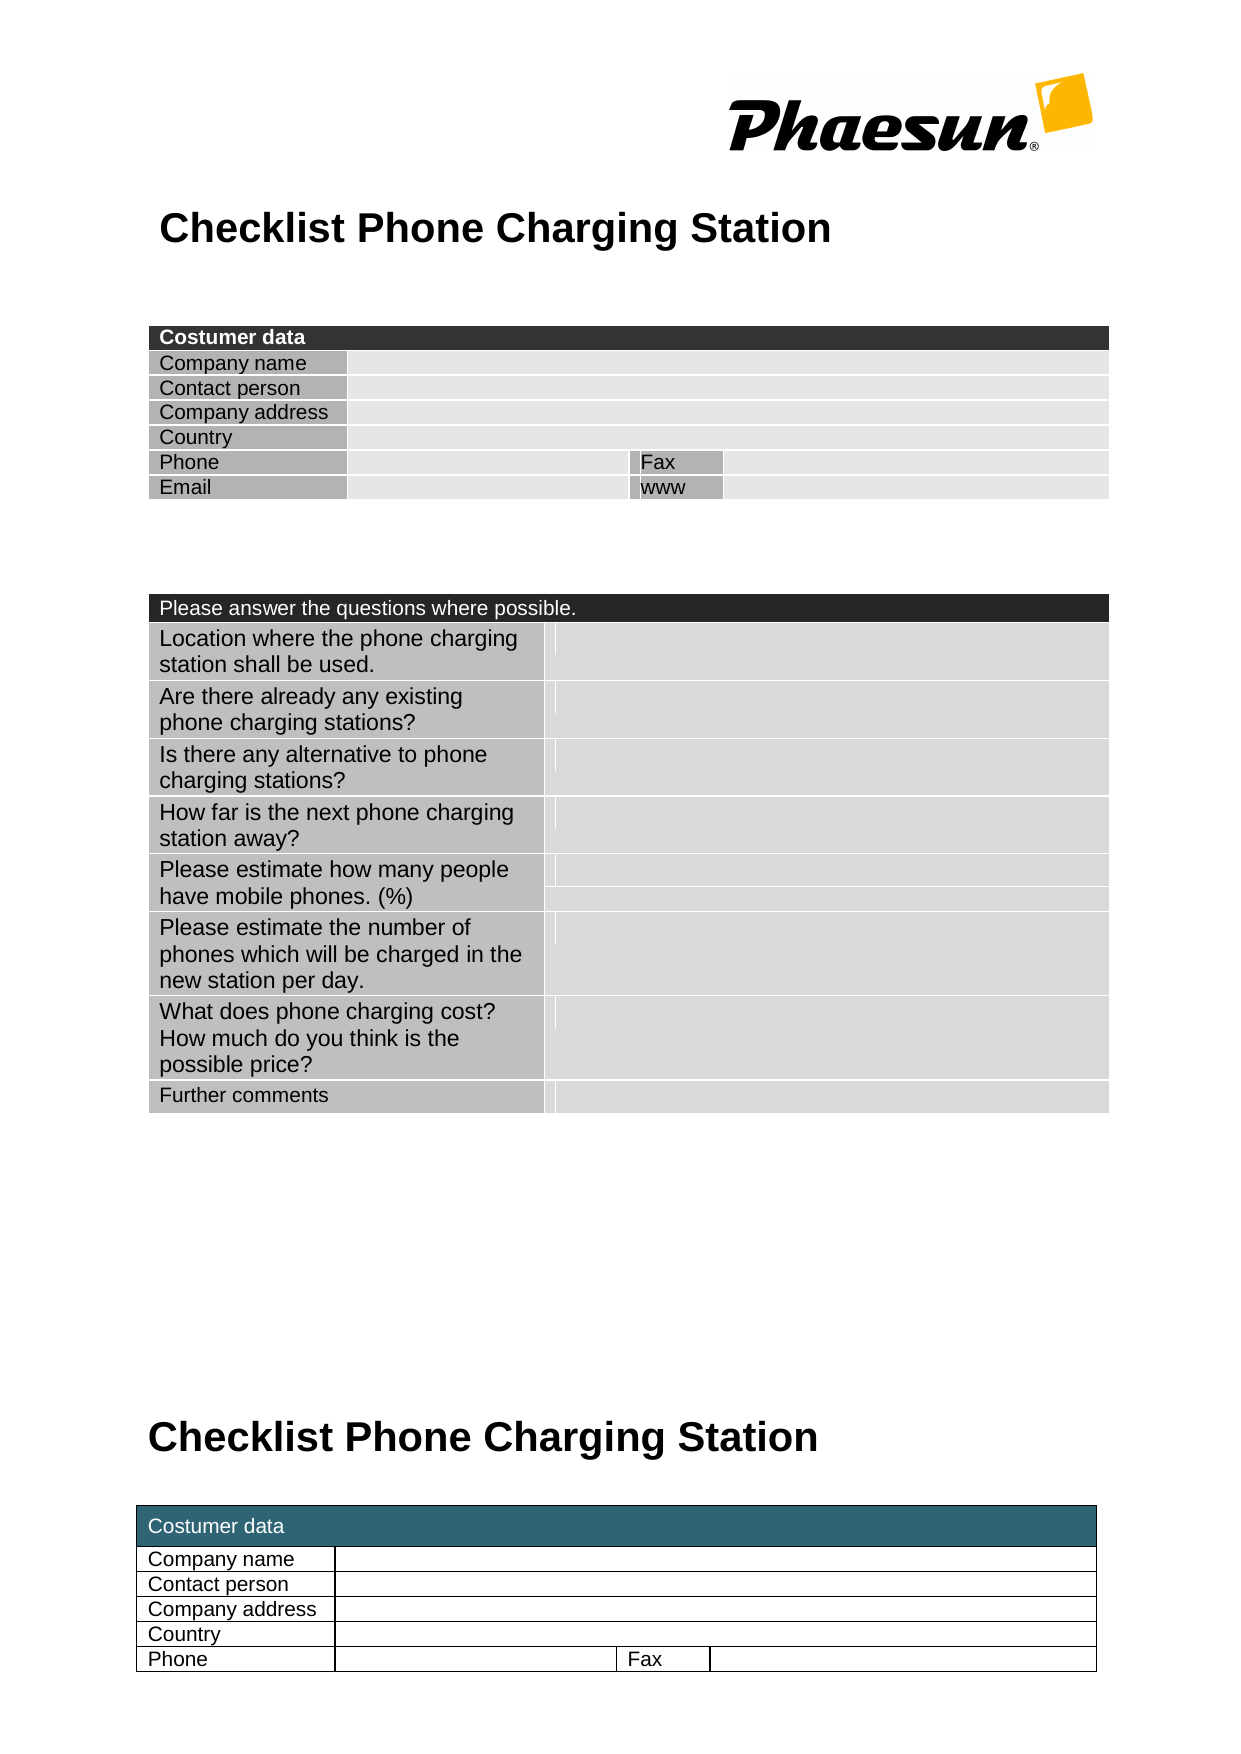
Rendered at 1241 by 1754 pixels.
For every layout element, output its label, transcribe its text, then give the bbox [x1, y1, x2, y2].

table_cell Country [137, 1622, 334, 1646]
table_header Costumer data [137, 1506, 1096, 1546]
table_cell Contact person [137, 1572, 334, 1596]
table_cell Company name [137, 1547, 334, 1571]
text Checklist Phone Charging Station [148, 1412, 1093, 1460]
table_cell [336, 1647, 616, 1671]
table_cell [711, 1647, 1096, 1671]
table_cell [336, 1622, 1096, 1646]
table_cell Fax [617, 1647, 709, 1671]
table_cell [336, 1547, 1096, 1571]
picture [729, 73, 1093, 151]
table_cell [336, 1572, 1096, 1596]
table_cell Company address [137, 1597, 334, 1621]
table_cell Phone [137, 1647, 334, 1671]
table_cell [336, 1597, 1096, 1621]
